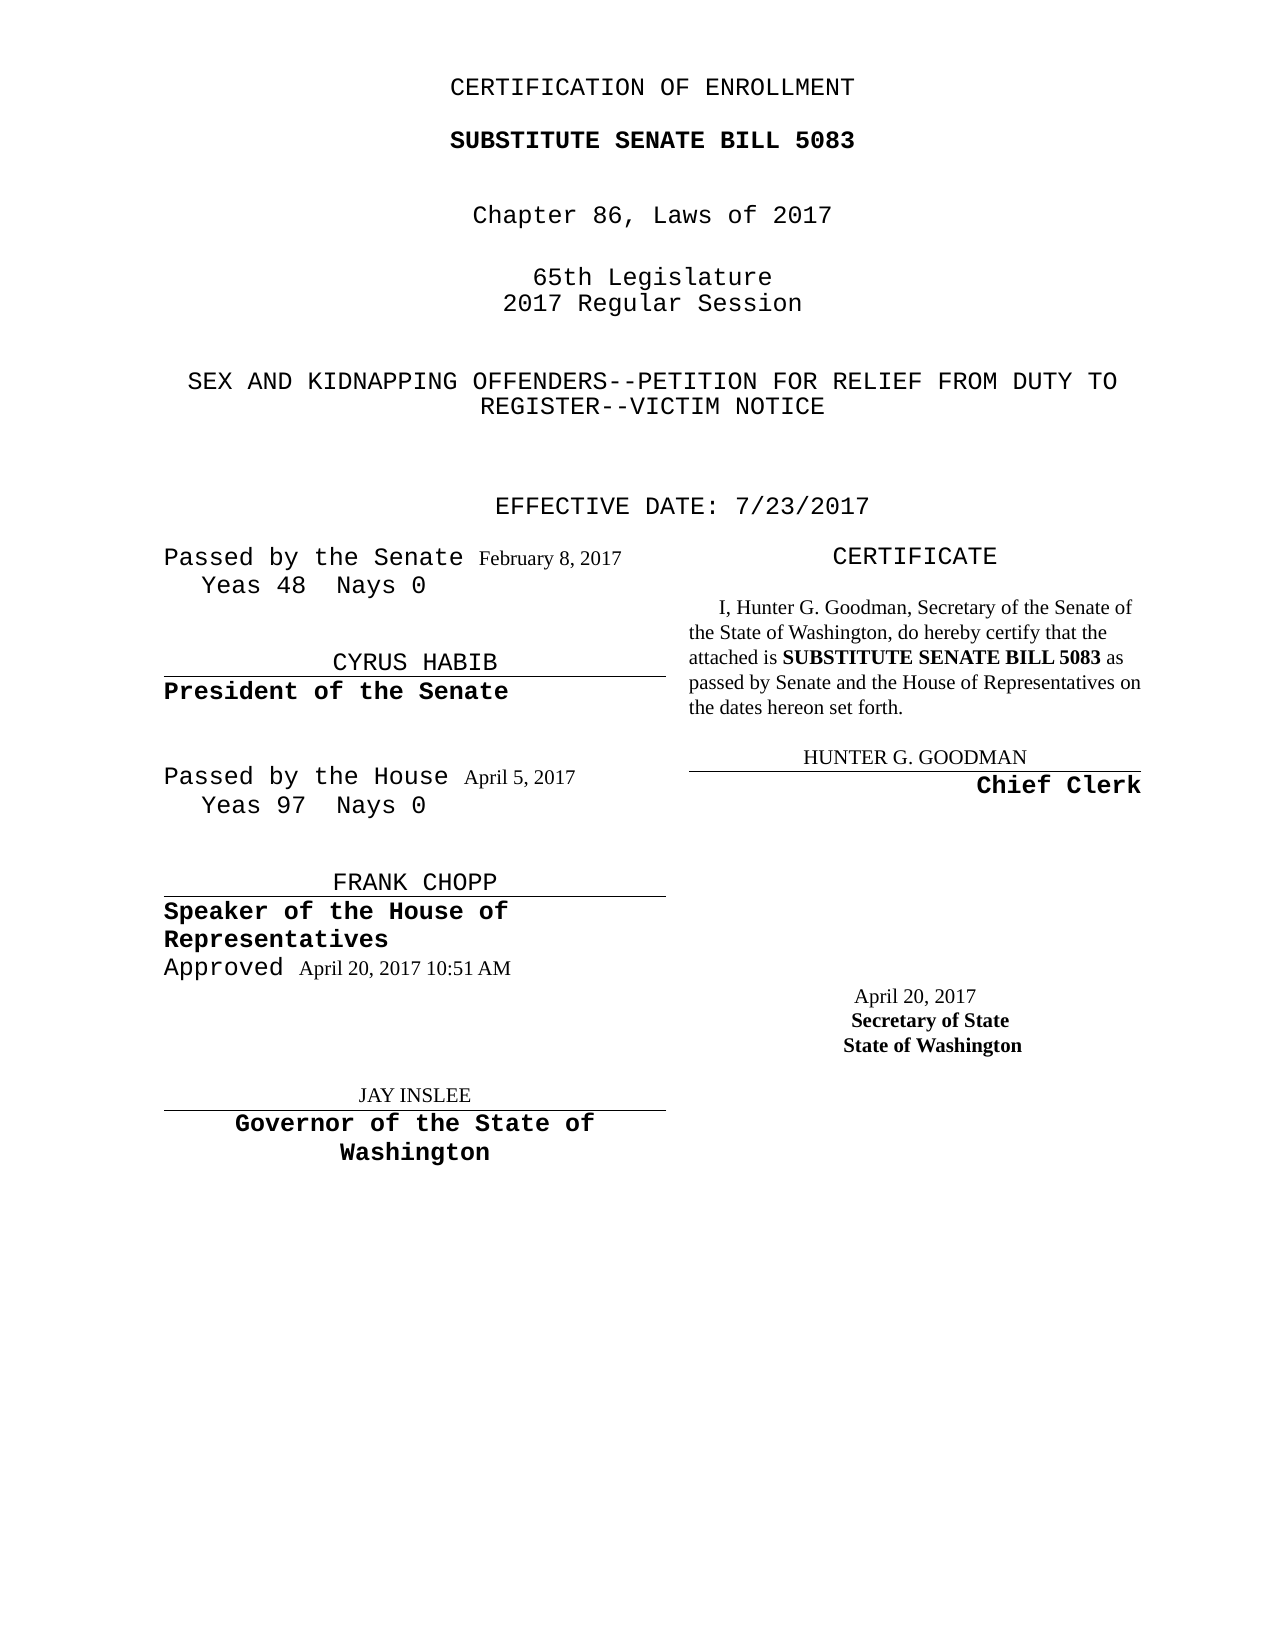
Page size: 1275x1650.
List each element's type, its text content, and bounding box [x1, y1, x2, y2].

table_cell Approved April 20, 2017 10:51 AM [153, 955, 677, 1008]
table_header CERTIFICATE I, Hunter G. Goodman, Secretary of the Senate of the State of Washington, do hereby certify that the attached is SUBSTITUTE SENATE BILL 5083 as passed by Senate and the House of Representatives on the dates hereon set forth. HUNTER G. GOODMAN Chief Clerk [678, 544, 1152, 955]
text 65th Legislature [135, 266, 1170, 291]
text CERTIFICATION OF ENROLLMENT [135, 75, 1170, 103]
table_cell Secretary of State State of Washington [678, 1008, 1152, 1168]
text Chapter 86, Laws of 2017 [135, 203, 1170, 228]
text 2017 Regular Session [135, 291, 1170, 319]
table_cell April 20, 2017 [678, 955, 1152, 1008]
table_header Passed by the Senate February 8, 2017 Yeas 48 Nays 0 CYRUS HABIB President of the Senate Passed by the House April 5, 2017 Yeas 97 Nays 0 FRANK CHOPP Speaker of the House of Representatives [153, 544, 677, 955]
text SUBSTITUTE SENATE BILL 5083 [135, 128, 1170, 153]
text EFFECTIVE DATE: 7/23/2017 [135, 494, 1170, 519]
text SEX AND KIDNAPPING OFFENDERS--PETITION FOR RELIEF FROM DUTY TO REGISTER--VICTIM NOTICE [135, 369, 1170, 419]
table_cell JAY INSLEE Governor of the State of Washington [153, 1008, 677, 1168]
